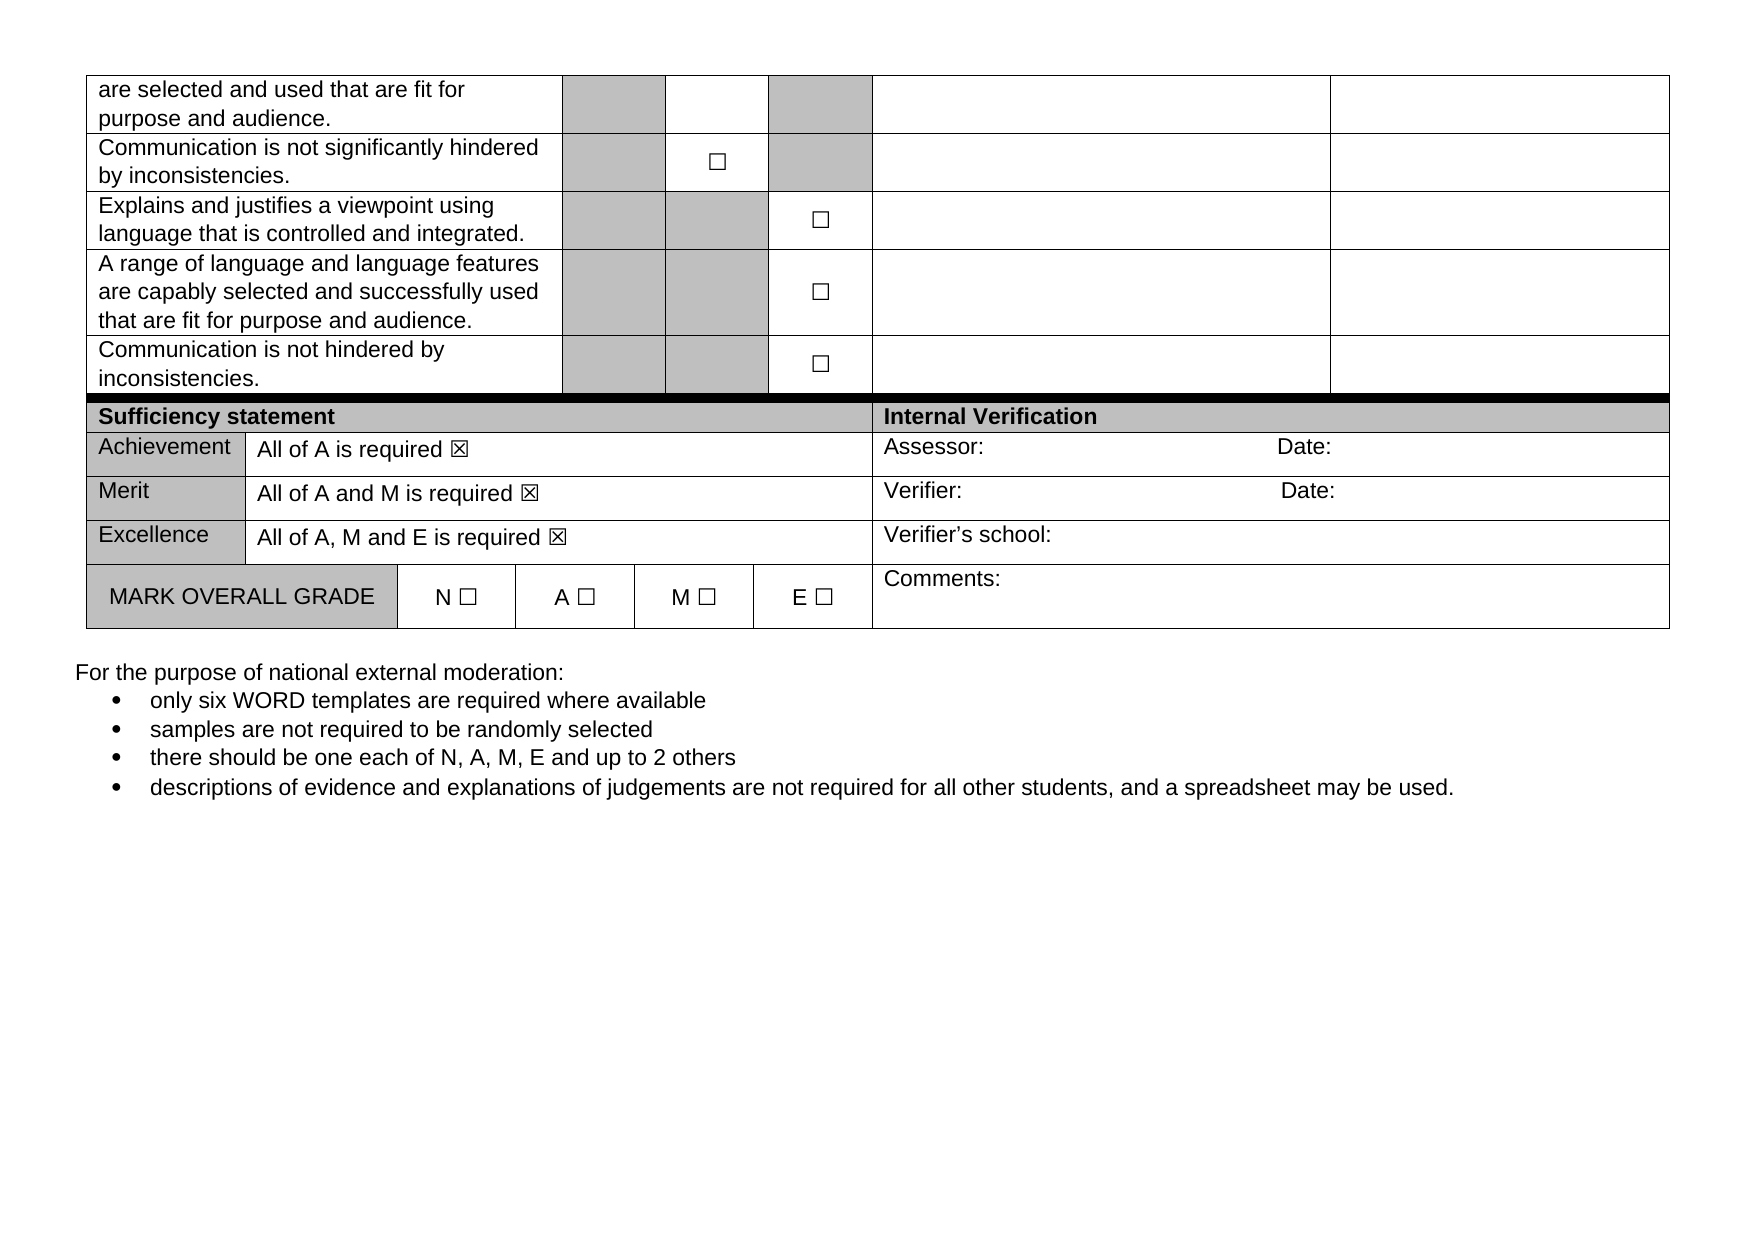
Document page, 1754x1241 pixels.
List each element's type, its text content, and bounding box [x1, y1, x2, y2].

table_cell [769, 134, 872, 191]
table_cell Merit [87, 477, 245, 520]
table_cell All of A and M is required [246, 477, 872, 520]
table_cell Excellence [87, 521, 245, 564]
table_cell Verifier: Date: [873, 477, 1669, 520]
table_cell A [516, 565, 634, 628]
table_cell [873, 394, 1330, 402]
table_cell [563, 192, 665, 249]
table_cell Assessor: Date: [873, 433, 1669, 476]
table_cell Communication is not significantly hindered by inconsistencies. [87, 134, 562, 191]
table_cell [873, 76, 1330, 133]
list samples are not required to be randomly selected [112, 716, 1679, 742]
table_cell [873, 336, 1330, 393]
table_cell Internal Verification [873, 403, 1669, 432]
table_cell N [398, 565, 515, 628]
table_cell MARK OVERALL GRADE [87, 565, 397, 628]
text For the purpose of national external moderation: [75, 659, 1679, 685]
table_cell [873, 134, 1330, 191]
table_cell [1331, 76, 1669, 133]
table_cell Sufficiency statement [87, 403, 872, 432]
table_cell [873, 250, 1330, 335]
table_cell [563, 76, 665, 133]
table_cell E [754, 565, 872, 628]
table_cell [1331, 134, 1669, 191]
table_cell [563, 336, 665, 393]
table_cell [1331, 192, 1669, 249]
list there should be one each of N, A, M, E and up to 2 others [112, 744, 1679, 771]
table_cell Explains and justifies a viewpoint using language that is controlled and integrated. [87, 192, 562, 249]
table_cell All of A is required [246, 433, 872, 476]
list only six WORD templates are required where available [112, 687, 1679, 714]
table_cell Comments: [873, 565, 1669, 628]
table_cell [87, 76, 562, 133]
table_cell [666, 250, 768, 335]
table_cell M [635, 565, 753, 628]
table_cell [696, 394, 872, 402]
table_cell [769, 76, 872, 133]
table_cell [1331, 394, 1669, 402]
table_cell All of A, M and E is required [246, 521, 872, 564]
table_cell A range of language and language features are capably selected and successfully used that are fit for purpose and audience. [87, 250, 562, 335]
table_cell [666, 192, 768, 249]
table_cell Verifier’s school: [873, 521, 1669, 564]
table_cell Achievement [87, 433, 245, 476]
table_cell [1331, 336, 1669, 393]
table_cell [1331, 250, 1669, 335]
table_cell Communication is not hindered by inconsistencies. [87, 336, 562, 393]
table_cell [87, 394, 532, 402]
table_cell [533, 394, 621, 402]
list descriptions of evidence and explanations of judgements are not required for all other students, and a spreadsheet may be used. [112, 773, 1679, 801]
table_cell [563, 250, 665, 335]
table_cell [563, 134, 665, 191]
table_cell [622, 394, 695, 402]
table_cell [666, 336, 768, 393]
table_cell [873, 192, 1330, 249]
